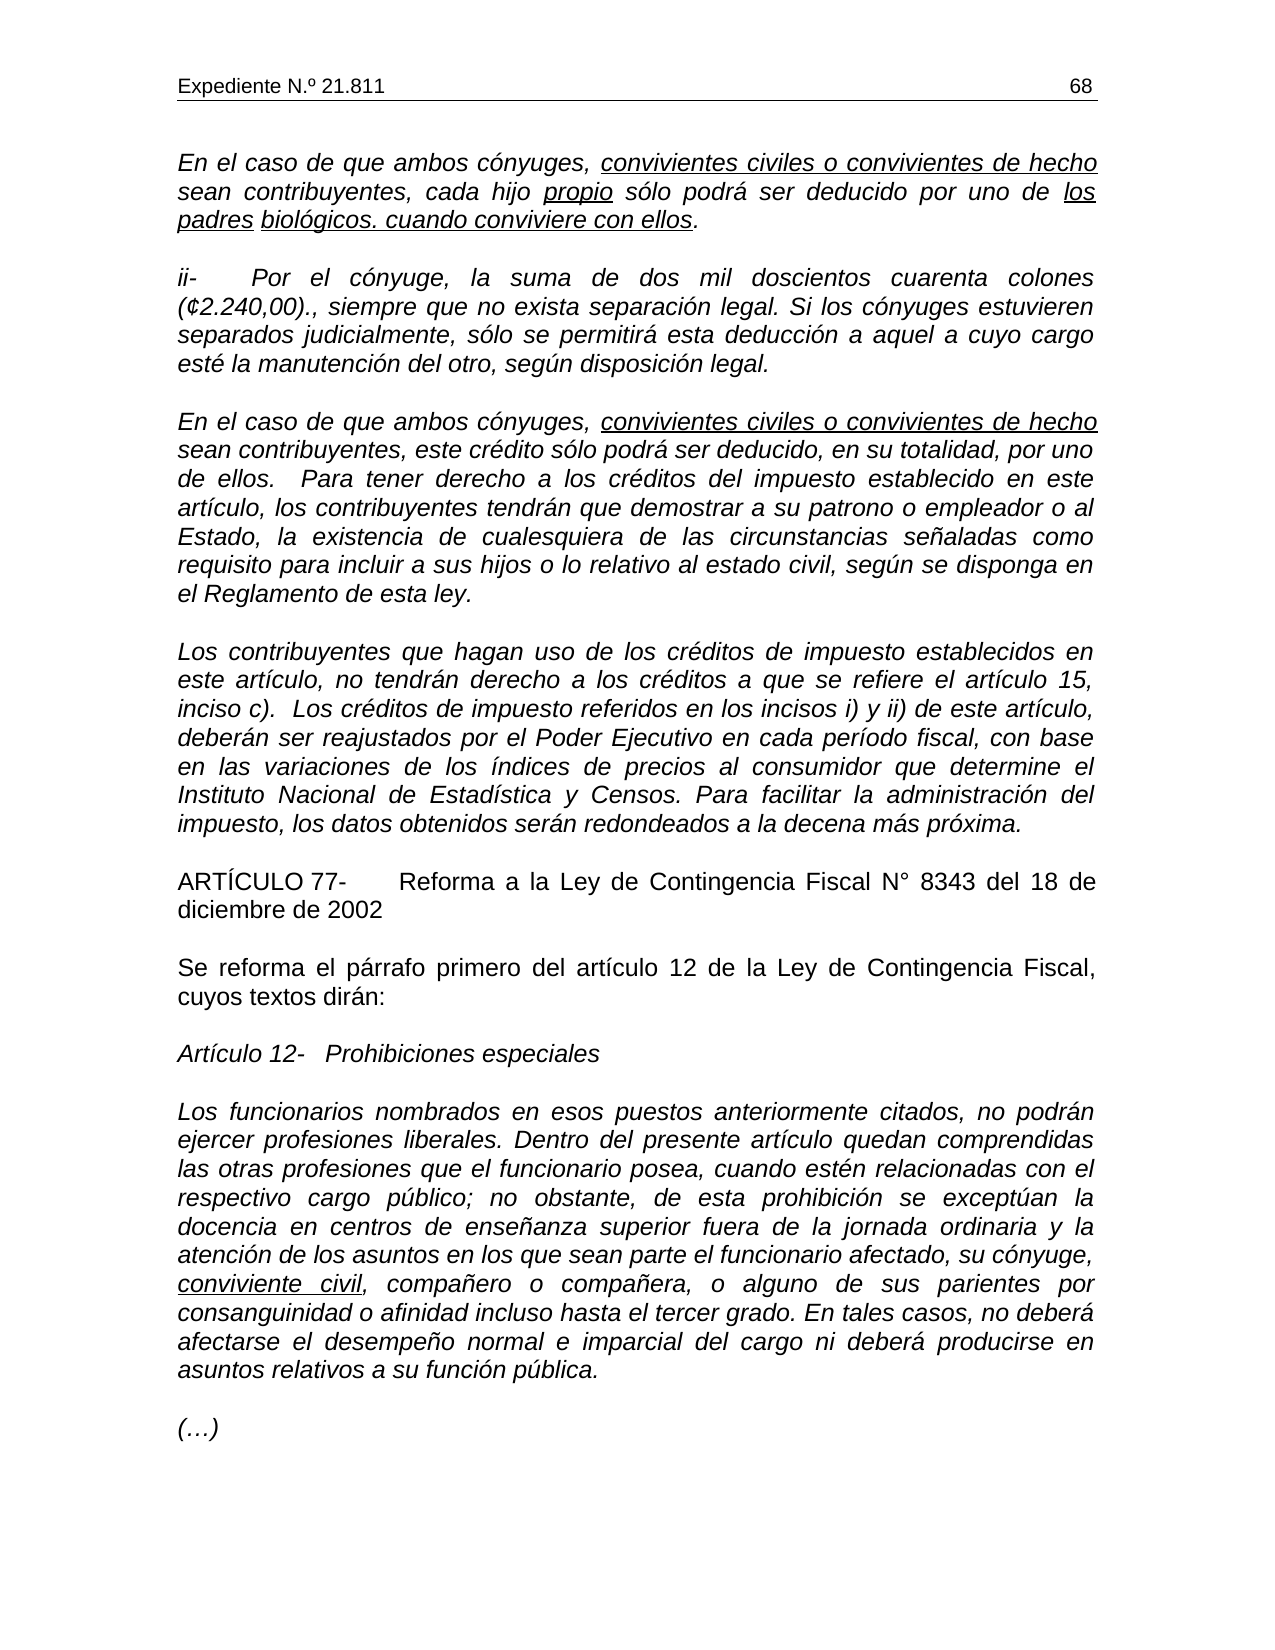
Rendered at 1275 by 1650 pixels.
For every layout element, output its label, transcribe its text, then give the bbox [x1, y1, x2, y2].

text En el caso de que ambos cónyuges, convivientes civiles o convivientes de hecho sean contribuyentes, cada hijo propio sólo podrá ser deducido por uno de los padres biológicos. cuando conviviere con ellos. [177, 148, 1098, 234]
text ARTÍCULO 77- Reforma a la Ley de Contingencia Fiscal N° 8343 del 18 de diciembre de 2002 [177, 866, 1098, 924]
text Artículo 12- Prohibiciones especiales [177, 1039, 1098, 1068]
text En el caso de que ambos cónyuges, convivientes civiles o convivientes de hecho sean contribuyentes, este crédito sólo podrá ser deducido, en su totalidad, por uno de ellos. Para tener derecho a los créditos del impuesto establecido en este artículo, los contribuyentes tendrán que demostrar a su patrono o empleador o al Estado, la existencia de cualesquiera de las circunstancias señaladas como requisito para incluir a sus hijos o lo relativo al estado civil, según se disponga en el Reglamento de esta ley. [177, 406, 1098, 608]
text ii- Por el cónyuge, la suma de dos mil doscientos cuarenta colones (¢2.240,00)., siempre que no exista separación legal. Si los cónyuges estuvieren separados judicialmente, sólo se permitirá esta deducción a aquel a cuyo cargo esté la manutención del otro, según disposición legal. [177, 263, 1098, 378]
text Los contribuyentes que hagan uso de los créditos de impuesto establecidos en este artículo, no tendrán derecho a los créditos a que se refiere el artículo 15, inciso c). Los créditos de impuesto referidos en los incisos i) y ii) de este artículo, deberán ser reajustados por el Poder Ejecutivo en cada período fiscal, con base en las variaciones de los índices de precios al consumidor que determine el Instituto Nacional de Estadística y Censos. Para facilitar la administración del impuesto, los datos obtenidos serán redondeados a la decena más próxima. [177, 636, 1098, 838]
text Se reforma el párrafo primero del artículo 12 de la Ley de Contingencia Fiscal, cuyos textos dirán: [177, 953, 1098, 1010]
text (…) [177, 1413, 1098, 1441]
text Los funcionarios nombrados en esos puestos anteriormente citados, no podrán ejercer profesiones liberales. Dentro del presente artículo quedan comprendidas las otras profesiones que el funcionario posea, cuando estén relacionadas con el respectivo cargo público; no obstante, de esta prohibición se exceptúan la docencia en centros de enseñanza superior fuera de la jornada ordinaria y la atención de los asuntos en los que sean parte el funcionario afectado, su cónyuge, conviviente civil, compañero o compañera, o alguno de sus parientes por consanguinidad o afinidad incluso hasta el tercer grado. En tales casos, no deberá afectarse el desempeño normal e imparcial del cargo ni deberá producirse en asuntos relativos a su función pública. [177, 1096, 1098, 1384]
